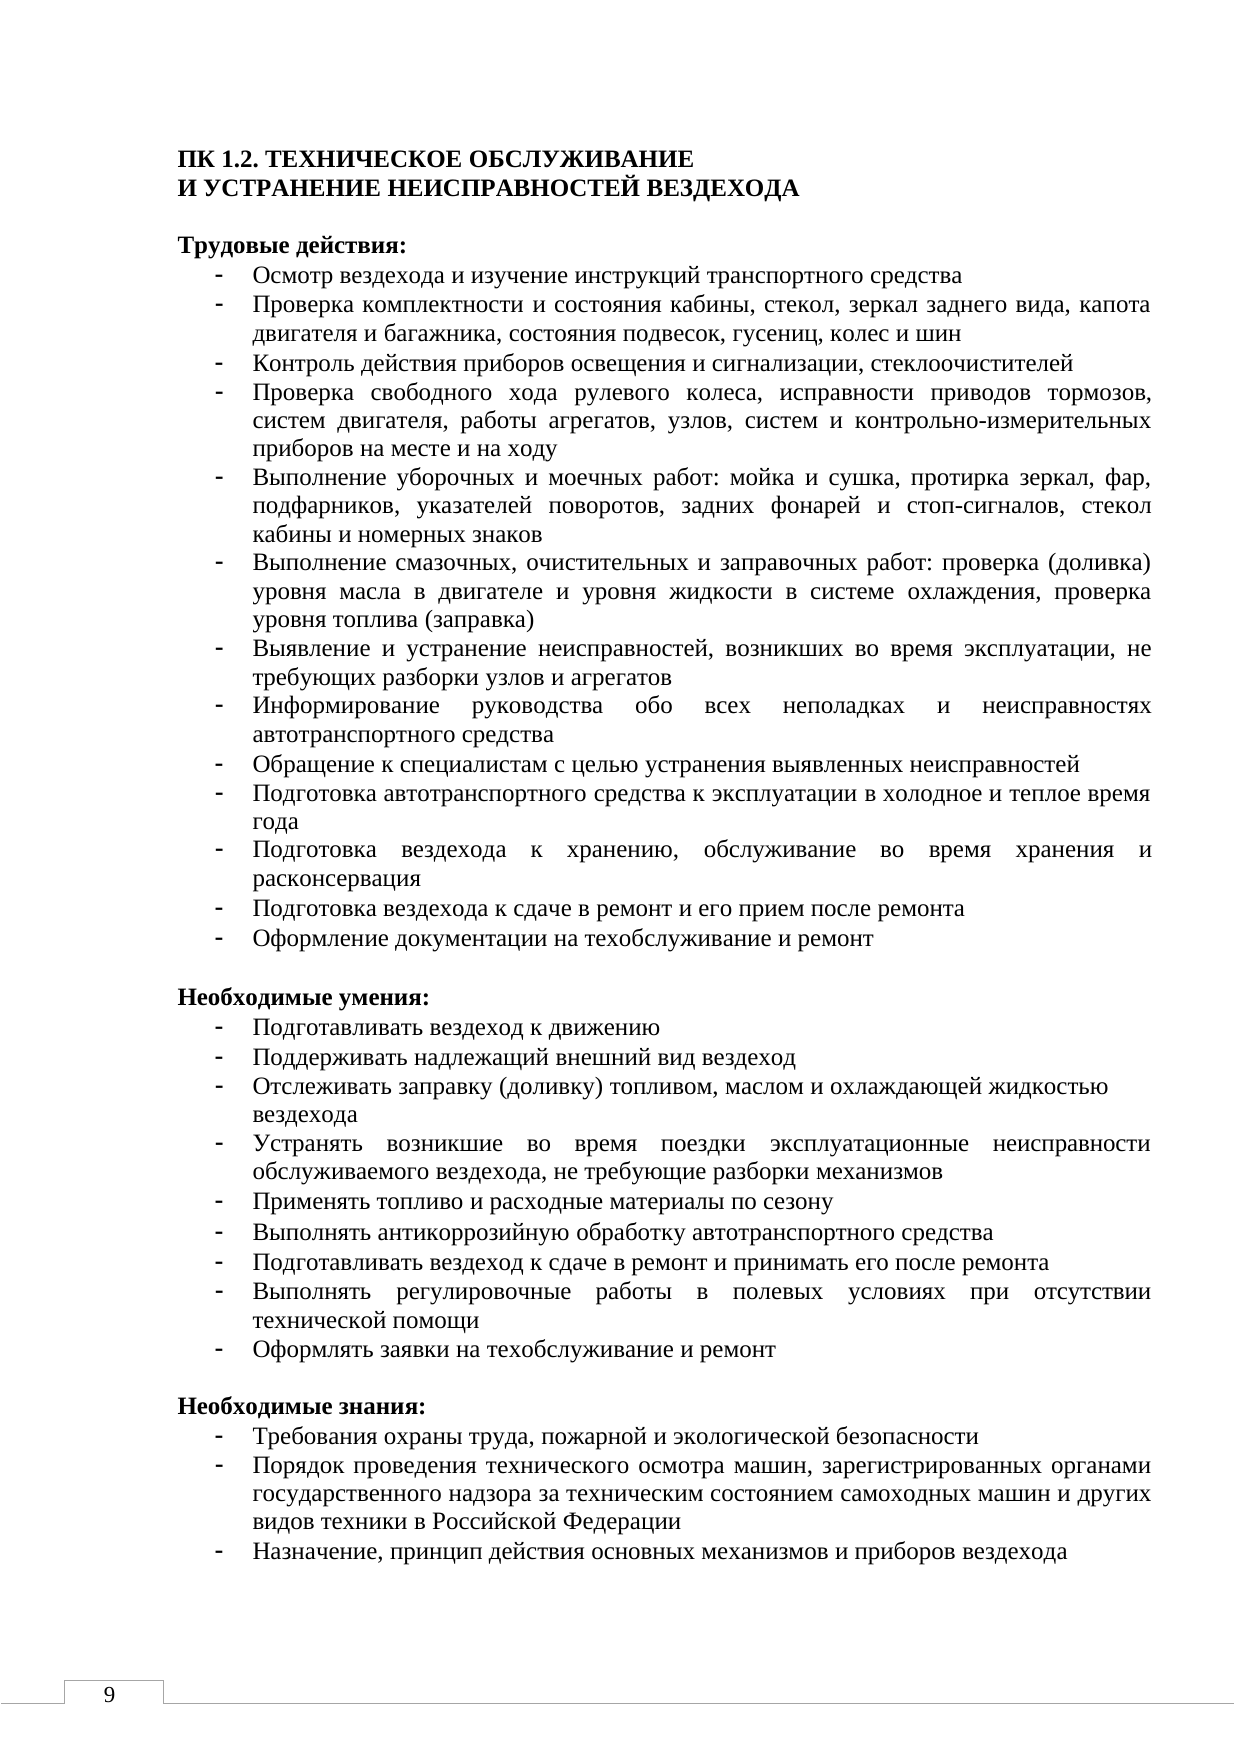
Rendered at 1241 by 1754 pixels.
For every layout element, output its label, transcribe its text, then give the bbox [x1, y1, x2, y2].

list Подготавливать вездеход к сдаче в ремонт и принимать его после ремонта [214, 1246, 1176, 1277]
subtitle Необходимые умения: [177, 982, 1176, 1011]
subtitle Необходимые знания: [177, 1391, 1176, 1420]
list Оформлять заявки на техобслуживание и ремонт [214, 1334, 1176, 1362]
list Выполнять антикоррозийную обработку автотранспортного средства [214, 1216, 1176, 1246]
list Выполнять регулировочные работы в полевых условиях при отсутствии технической помощи [215, 1277, 1152, 1333]
list Отслеживать заправку (доливку) топливом, маслом и охлаждающей жидкостью вездехода [215, 1072, 1152, 1128]
list Устранять возникшие во время поездки эксплуатационные неисправности обслуживаемого вездехода, не требующие разборки механизмов [215, 1129, 1152, 1185]
list Требования охраны труда, пожарной и экологической безопасности [214, 1420, 1176, 1451]
list Выполнение уборочных и моечных работ: мойка и сушка, протирка зеркал, фар, подфарников, указателей поворотов, задних фонарей и стоп-сигналов, стекол кабины и номерных знаков [215, 463, 1152, 547]
list Выполнение смазочных, очистительных и заправочных работ: проверка (доливка) уровня масла в двигателе и уровня жидкости в системе охлаждения, проверка уровня топлива (заправка) [215, 548, 1152, 633]
list Информирование руководства обо всех неполадках и неисправностях автотранспортного средства [215, 691, 1152, 747]
list Назначение, принцип действия основных механизмов и приборов вездехода [214, 1536, 1176, 1564]
list Проверка свободного хода рулевого колеса, исправности приводов тормозов, систем двигателя, работы агрегатов, узлов, систем и контрольно-измерительных приборов на месте и на ходу [215, 377, 1152, 462]
subtitle ПК 1.2. ТЕХНИЧЕСКОЕ ОБСЛУЖИВАНИЕ [177, 144, 1176, 173]
list Подготовка вездехода к сдаче в ремонт и его прием после ремонта [214, 892, 1176, 922]
subtitle Трудовые действия: [177, 231, 1176, 259]
list Поддерживать надлежащий внешний вид вездеход [214, 1041, 1176, 1072]
list Проверка комплектности и состояния кабины, стекол, зеркал заднего вида, капота двигателя и багажника, состояния подвесок, гусениц, колес и шин [215, 290, 1152, 347]
list Выявление и устранение неисправностей, возникших во время эксплуатации, не требующих разборки узлов и агрегатов [215, 633, 1152, 691]
list Подготавливать вездеход к движению [214, 1011, 1176, 1041]
list Осмотр вездехода и изучение инструкций транспортного средства [214, 259, 1176, 290]
list Оформление документации на техобслуживание и ремонт [214, 922, 1176, 953]
list Контроль действия приборов освещения и сигнализации, стеклоочистителей [214, 347, 1176, 377]
list Подготовка автотранспортного средства к эксплуатации в холодное и теплое время года [215, 778, 1152, 835]
list Применять топливо и расходные материалы по сезону [214, 1185, 1176, 1216]
list Подготовка вездехода к хранению, обслуживание во время хранения и расконсервация [215, 835, 1152, 892]
text И УСТРАНЕНИЕ НЕИСПРАВНОСТЕЙ ВЕЗДЕХОДА [177, 173, 1176, 202]
list Обращение к специалистам с целью устранения выявленных неисправностей [214, 748, 1176, 778]
list Порядок проведения технического осмотра машин, зарегистрированных органами государственного надзора за техническим состоянием самоходных машин и других видов техники в Российской Федерации [215, 1451, 1152, 1535]
